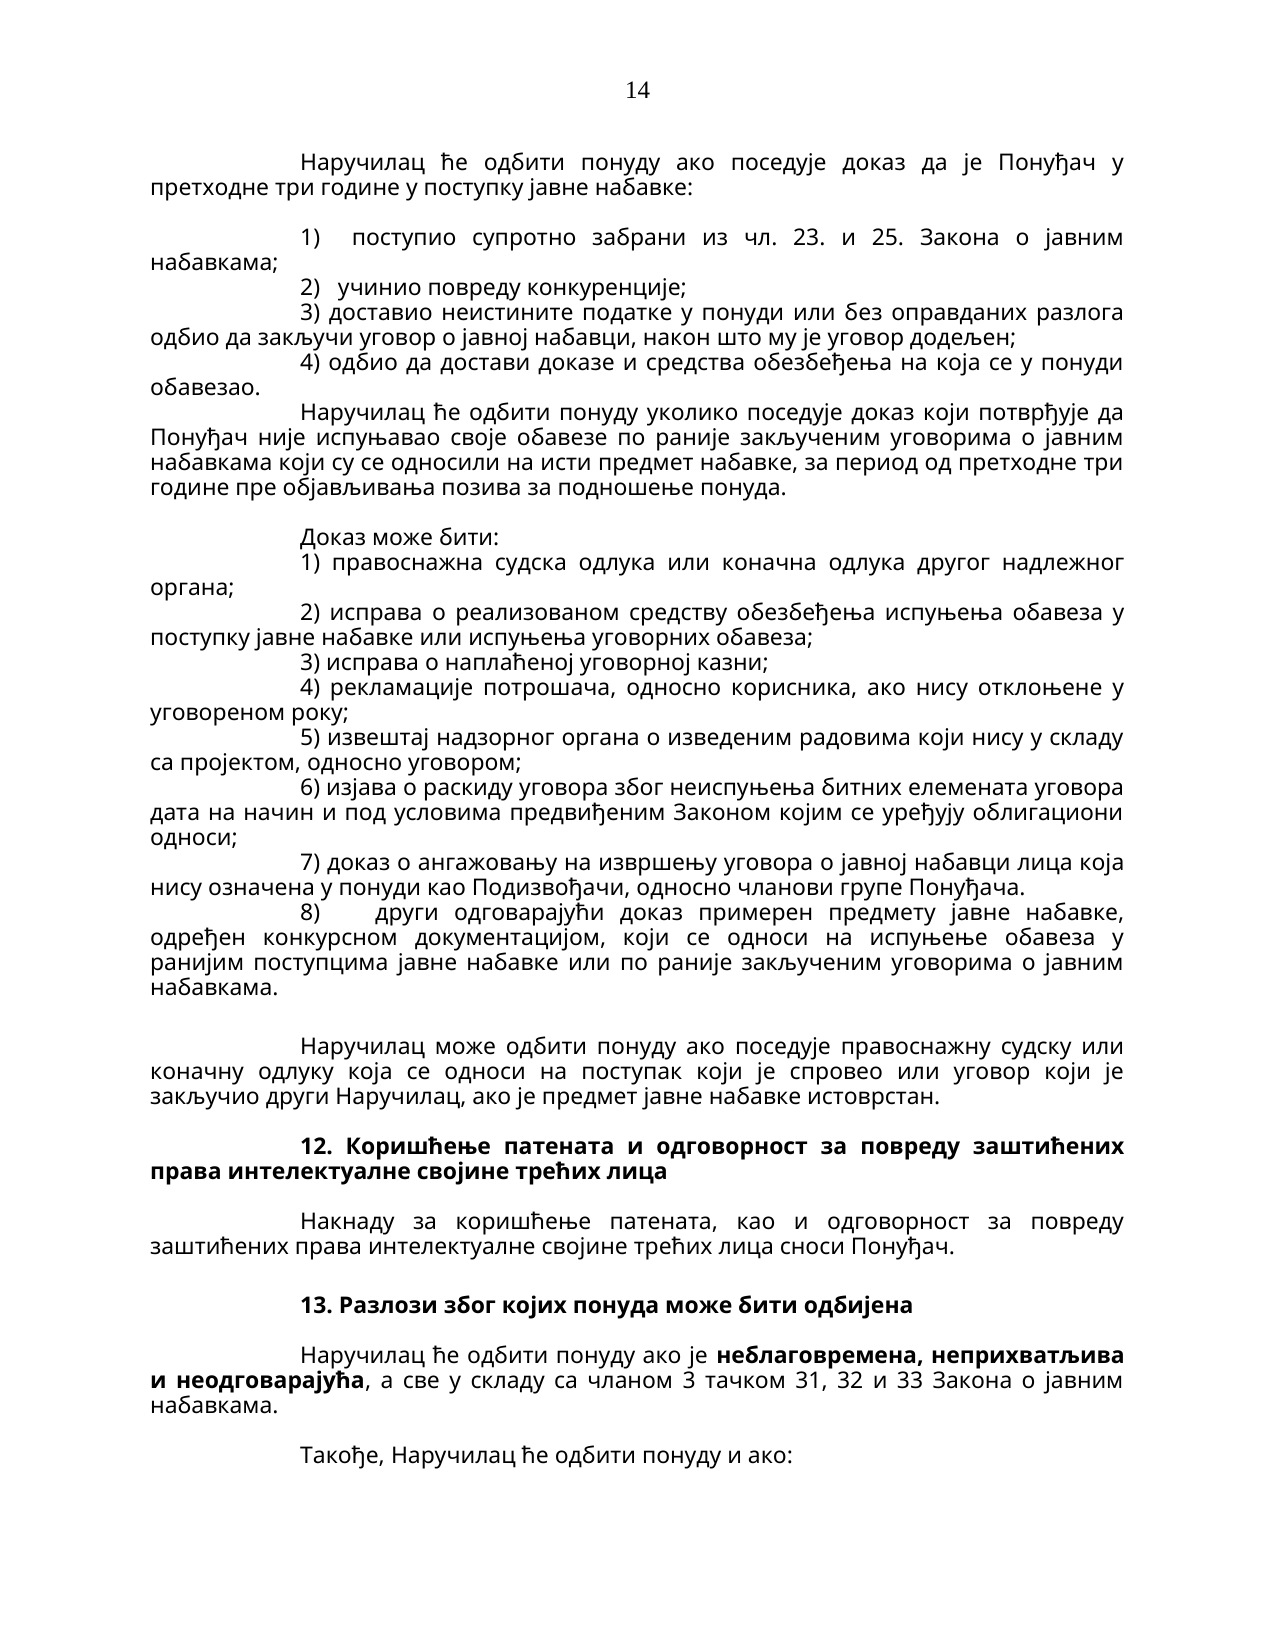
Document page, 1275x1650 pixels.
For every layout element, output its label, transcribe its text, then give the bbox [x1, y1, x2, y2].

text 1) правоснажна судска одлука или коначна одлука другог надлежног органа; [150, 550, 1125, 600]
text 3) доставио неистините податке у понуди или без оправданих разлога одбио да закључи уговор о јавној набавци, након што му је уговор додељен; [150, 300, 1125, 350]
text 12. Коришћење патената и одговорност за повреду заштићених права интелектуалне својине трећих лица [150, 1134, 1125, 1184]
text Наручилац може одбити понуду ако поседује правоснажну судску или коначну одлуку која се односи на поступак који је спровео или уговор који је закључио други Наручилац, ако је предмет јавне набавке истоврстан. [150, 1034, 1125, 1109]
text 3) исправа о наплаћеној уговорној казни; [150, 650, 1125, 675]
text Такође, Наручилац ће одбити понуду и ако: [150, 1443, 1125, 1468]
text 13. Разлози због којих понуда може бити одбијена [150, 1293, 1125, 1318]
text Накнаду за коришћење патената, као и одговорност за повреду заштићених права интелектуалне својине трећих лица сноси Понуђач. [150, 1209, 1125, 1259]
text 6) изјава о раскиду уговора због неиспуњења битних елемената уговора дата на начин и под условима предвиђеним Законом којим се уређују облигациони односи; [150, 775, 1125, 850]
text Наручилац ће одбити понуду ако поседује доказ да је Понуђач у претходне три године у поступку јавне набавке: [150, 150, 1125, 200]
text Наручилац ће одбити понуду ако је неблаговремена, неприхватљива и неодговарајућа, а све у складу са чланом 3 тачком 31, 32 и 33 Закона о јавним набавкама. [150, 1343, 1125, 1418]
text 4) одбио да достави доказе и средства обезбеђења на која се у понуди обавезао. [150, 350, 1125, 400]
text 2) исправа о реализованом средству обезбеђења испуњења обавеза у поступку јавне набавке или испуњења уговорних обавеза; [150, 600, 1125, 650]
text 1) поступио супротно забрани из чл. 23. и 25. Закона о јавним набавкама; [150, 225, 1125, 275]
text 5) извештај надзорног органа о изведеним радовима који нису у складу са пројектом, односно уговором; [150, 725, 1125, 775]
text 4) рекламације потрошача, односно корисника, ако нису отклоњене у уговореном року; [150, 675, 1125, 725]
text 7) доказ о ангажовању на извршењу уговора о јавној набавци лица која нису означена у понуди као Подизвођачи, односно чланови групе Понуђача. [150, 850, 1125, 900]
text 8) други одговарајући доказ примерен предмету јавне набавке, одређен конкурсном документацијом, који се односи на испуњење обавеза у ранијим поступцима јавне набавке или по раније закљученим уговорима о јавним набавкама. [150, 900, 1125, 1000]
text Наручилац ће одбити понуду уколико поседује доказ који потврђује да Понуђач није испуњавао своје обавезе по раније закљученим уговорима о јавним набавкама који су се односили на исти предмет набавке, за период од претходне три године пре објављивања позива за подношење понуда. [150, 400, 1125, 500]
text Доказ може бити: [150, 525, 1125, 550]
text 2) учинио повреду конкуренције; [150, 275, 1125, 300]
